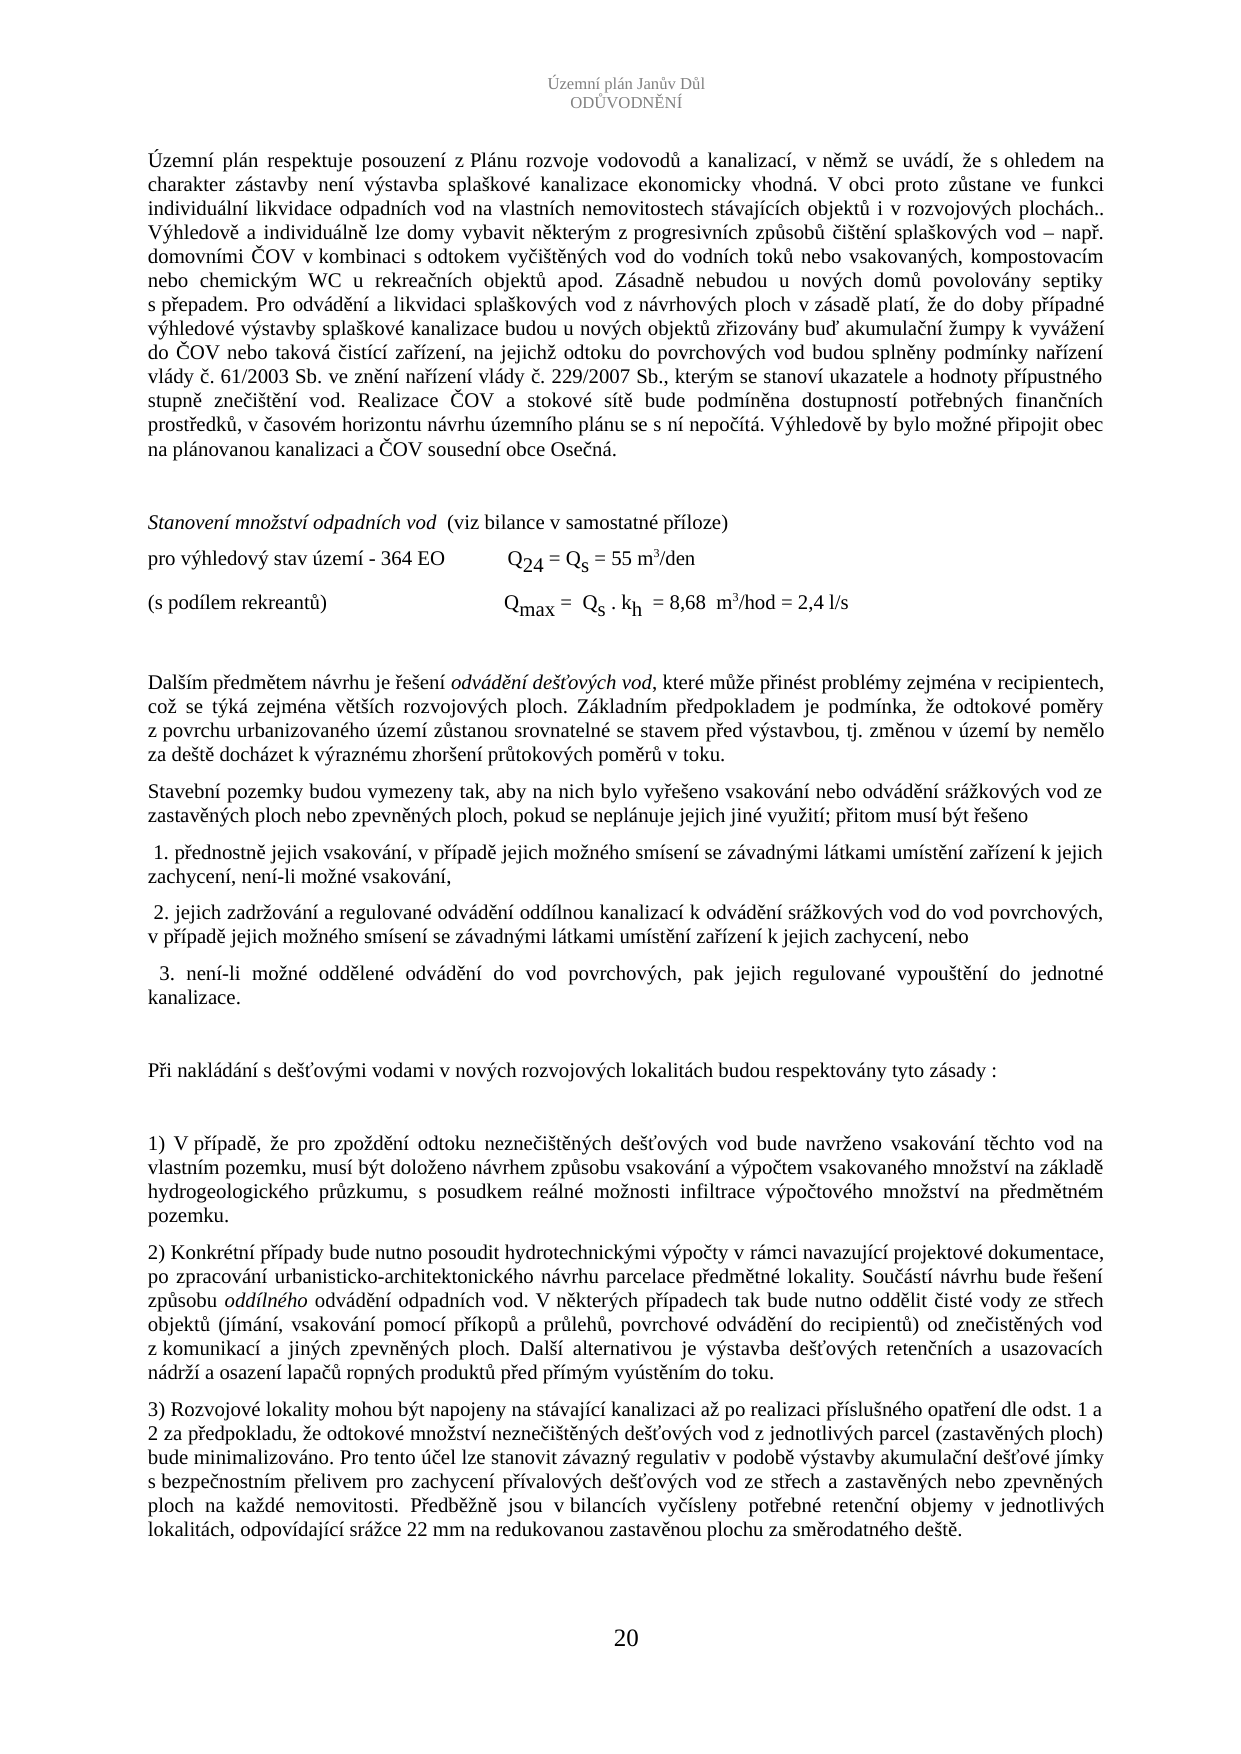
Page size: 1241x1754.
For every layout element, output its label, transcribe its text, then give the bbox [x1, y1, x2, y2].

text 3. není-li možné oddělené odvádění do vod povrchových, pak jejich regulované vypouštění do jednotné kanalizace. [148, 961, 1104, 1009]
text pro výhledový stav území - 364 EO Q24 = Qs = 55 m3/den [148, 546, 1104, 577]
text Stanovení množství odpadních vod (viz bilance v samostatné příloze) [148, 509, 1104, 534]
text Dalším předmětem návrhu je řešení odvádění dešťových vod, které může přinést problémy zejména v recipientech, což se týká zejména větších rozvojových ploch. Základním předpokladem je podmínka, že odtokové poměry z povrchu urbanizovaného území zůstanou srovnatelné se stavem před výstavbou, tj. změnou v území by nemělo za deště docházet k výraznému zhoršení průtokových poměrů v toku. [148, 670, 1104, 766]
text 2. jejich zadržování a regulované odvádění oddílnou kanalizací k odvádění srážkových vod do vod povrchových, v případě jejich možného smísení se závadnými látkami umístění zařízení k jejich zachycení, nebo [148, 900, 1104, 948]
text (s podílem rekreantů) Qmax = Qs . kh = 8,68 m3/hod = 2,4 l/s [148, 590, 1104, 621]
text Při nakládání s dešťovými vodami v nových rozvojových lokalitách budou respektovány tyto zásady : [148, 1058, 1104, 1082]
text Stavební pozemky budou vymezeny tak, aby na nich bylo vyřešeno vsakování nebo odvádění srážkových vod ze zastavěných ploch nebo zpevněných ploch, pokud se neplánuje jejich jiné využití; přitom musí být řešeno [148, 779, 1104, 827]
text 1) V případě, že pro zpoždění odtoku neznečištěných dešťových vod bude navrženo vsakování těchto vod na vlastním pozemku, musí být doloženo návrhem způsobu vsakování a výpočtem vsakovaného množství na základě hydrogeologického průzkumu, s posudkem reálné možnosti infiltrace výpočtového množství na předmětném pozemku. [148, 1131, 1104, 1227]
text 3) Rozvojové lokality mohou být napojeny na stávající kanalizaci až po realizaci příslušného opatření dle odst. 1 a 2 za předpokladu, že odtokové množství neznečištěných dešťových vod z jednotlivých parcel (zastavěných ploch) bude minimalizováno. Pro tento účel lze stanovit závazný regulativ v podobě výstavby akumulační dešťové jímky s bezpečnostním přelivem pro zachycení přívalových dešťových vod ze střech a zastavěných nebo zpevněných ploch na každé nemovitosti. Předběžně jsou v bilancích vyčísleny potřebné retenční objemy v jednotlivých lokalitách, odpovídající srážce 22 mm na redukovanou zastavěnou plochu za směrodatného deště. [148, 1397, 1104, 1541]
text 2) Konkrétní případy bude nutno posoudit hydrotechnickými výpočty v rámci navazující projektové dokumentace, po zpracování urbanisticko-architektonického návrhu parcelace předmětné lokality. Součástí návrhu bude řešení způsobu oddílného odvádění odpadních vod. V některých případech tak bude nutno oddělit čisté vody ze střech objektů (jímání, vsakování pomocí příkopů a průlehů, povrchové odvádění do recipientů) od znečistěných vod z komunikací a jiných zpevněných ploch. Další alternativou je výstavba dešťových retenčních a usazovacích nádrží a osazení lapačů ropných produktů před přímým vyústěním do toku. [148, 1240, 1104, 1384]
text 1. přednostně jejich vsakování, v případě jejich možného smísení se závadnými látkami umístění zařízení k jejich zachycení, není-li možné vsakování, [148, 839, 1104, 888]
text Územní plán respektuje posouzení z Plánu rozvoje vodovodů a kanalizací, v němž se uvádí, že s ohledem na charakter zástavby není výstavba splaškové kanalizace ekonomicky vhodná. V obci proto zůstane ve funkci individuální likvidace odpadních vod na vlastních nemovitostech stávajících objektů i v rozvojových plochách.. Výhledově a individuálně lze domy vybavit některým z progresivních způsobů čištění splaškových vod – např. domovními ČOV v kombinaci s odtokem vyčištěných vod do vodních toků nebo vsakovaných, kompostovacím nebo chemickým WC u rekreačních objektů apod. Zásadně nebudou u nových domů povolovány septiky s přepadem. Pro odvádění a likvidaci splaškových vod z návrhových ploch v zásadě platí, že do doby případné výhledové výstavby splaškové kanalizace budou u nových objektů zřizovány buď akumulační žumpy k vyvážení do ČOV nebo taková čistící zařízení, na jejichž odtoku do povrchových vod budou splněny podmínky nařízení vlády č. 61/2003 Sb. ve znění nařízení vlády č. 229/2007 Sb., kterým se stanoví ukazatele a hodnoty přípustného stupně znečištění vod. Realizace ČOV a stokové sítě bude podmíněna dostupností potřebných finančních prostředků, v časovém horizontu návrhu územního plánu se s ní nepočítá. Výhledově by bylo možné připojit obec na plánovanou kanalizaci a ČOV sousední obce Osečná. [148, 148, 1104, 461]
